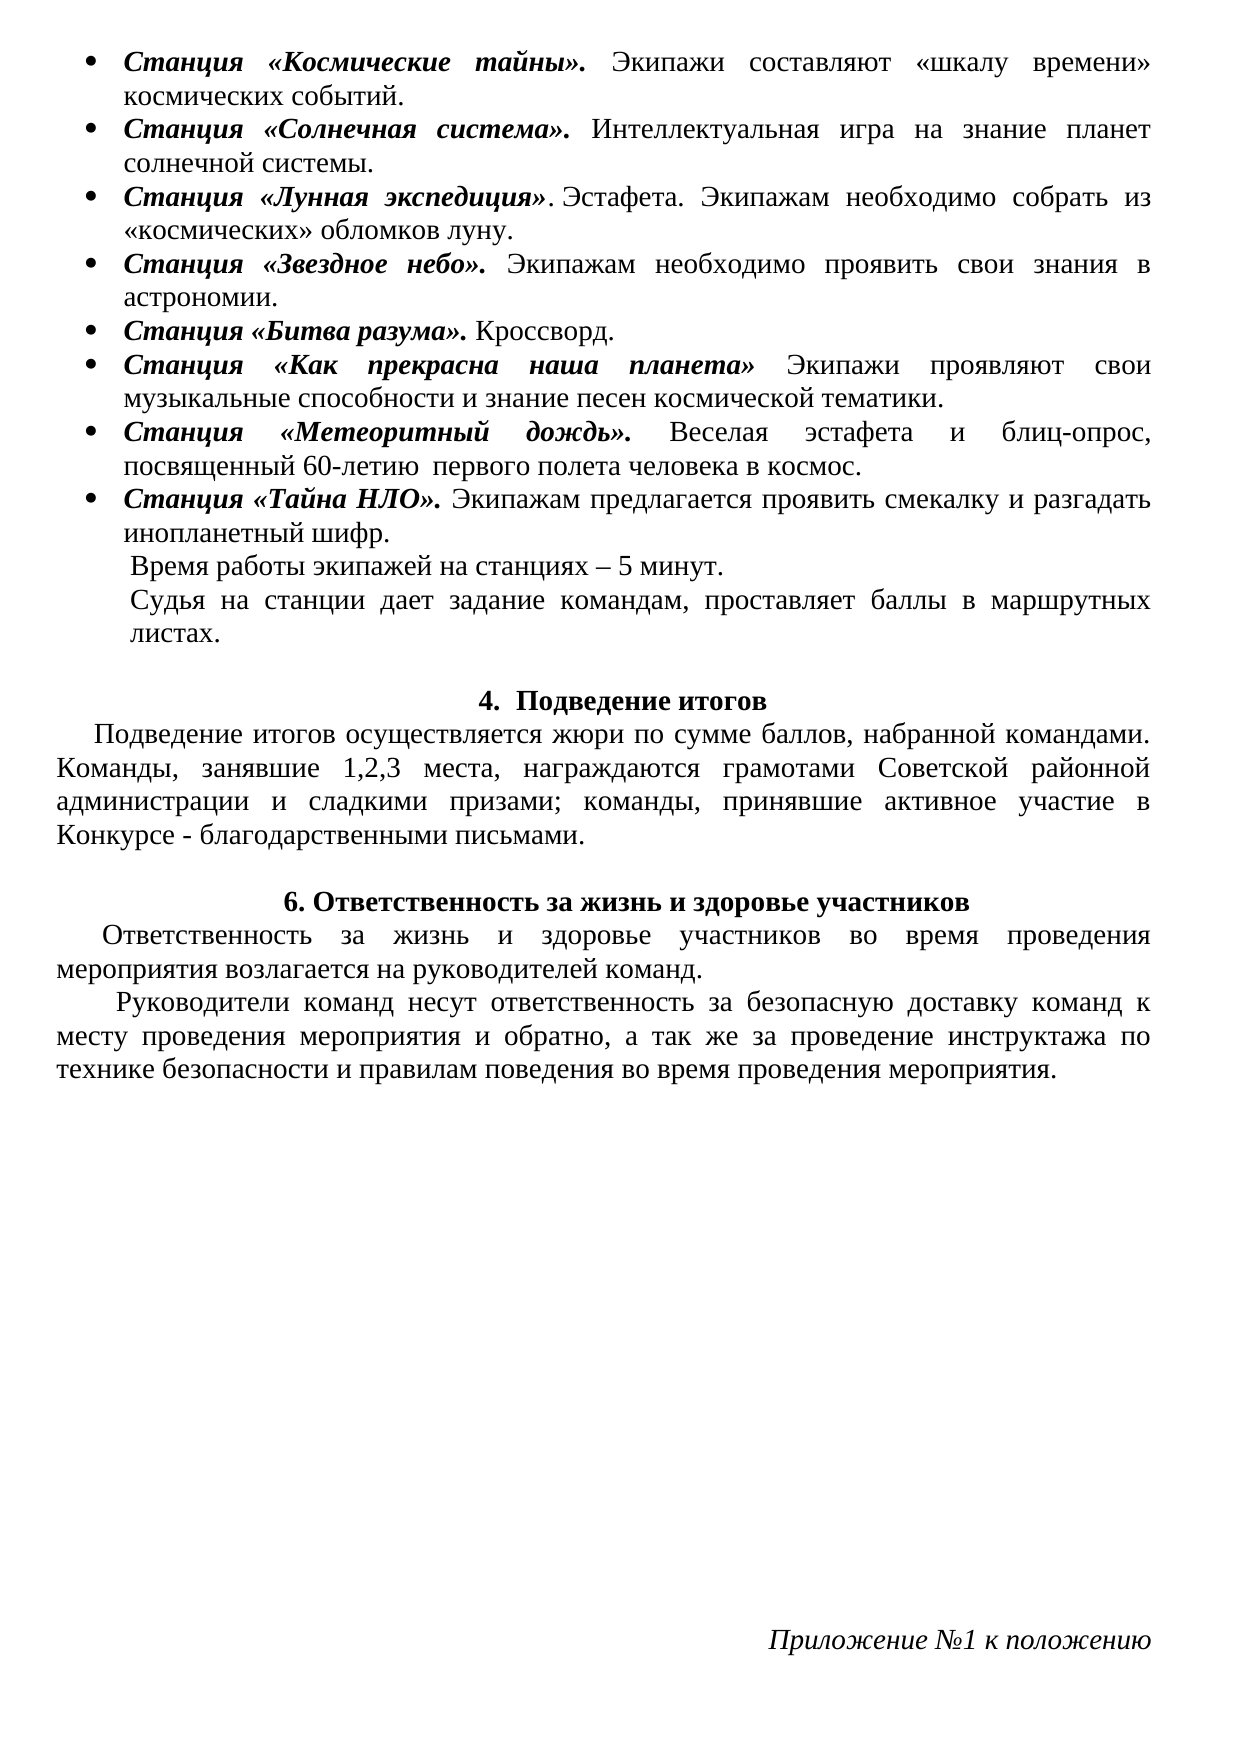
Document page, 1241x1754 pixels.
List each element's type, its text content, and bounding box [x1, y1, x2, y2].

list Станция «Метеоритный дождь». Веселая эстафета и блиц-опрос, посвященный 60-летию первого полета человека в космос. [86, 414, 1152, 481]
list Станция «Космические тайны». Экипажи составляют «шкалу времени» космических событий. [86, 44, 1152, 112]
list Станция «Битва разума». Кроссворд. [86, 313, 1152, 347]
list Станция «Солнечная система». Интеллектуальная игра на знание планет солнечной системы. [86, 112, 1152, 179]
text Руководители команд несут ответственность за безопасную доставку команд к месту проведения мероприятия и обратно, а так же за проведение инструктажа по технике безопасности и правилам поведения во время проведения мероприятия. [56, 984, 1152, 1085]
list Станция «Лунная экспедиция». Эстафета. Экипажам необходимо собрать из «космических» обломков луну. [86, 179, 1152, 246]
text Приложение №1 к положению [56, 1622, 1152, 1655]
list Станция «Звездное небо». Экипажам необходимо проявить свои знания в астрономии. [86, 246, 1152, 313]
list Станция «Тайна НЛО». Экипажам предлагается проявить смекалку и разгадать инопланетный шифр. [86, 481, 1152, 548]
list Подведение итогов [94, 683, 1152, 716]
list Станция «Как прекрасна наша планета» Экипажи проявляют свои музыкальные способности и знание песен космической тематики. [86, 347, 1152, 414]
text 6. Ответственность за жизнь и здоровье участников [102, 884, 1152, 917]
text Ответственность за жизнь и здоровье участников во время проведения мероприятия возлагается на руководителей команд. [56, 917, 1152, 984]
text Время работы экипажей на станциях – 5 минут. [130, 548, 1152, 582]
list Подведение итогов осуществляется жюри по сумме баллов, набранной командами. Команды, занявшие 1,2,3 места, награждаются грамотами Советской районной администрации и сладкими призами; команды, принявшие активное участие в Конкурсе - благодарственными письмами. [56, 716, 1152, 850]
text Судья на станции дает задание командам, проставляет баллы в маршрутных листах. [130, 582, 1152, 649]
